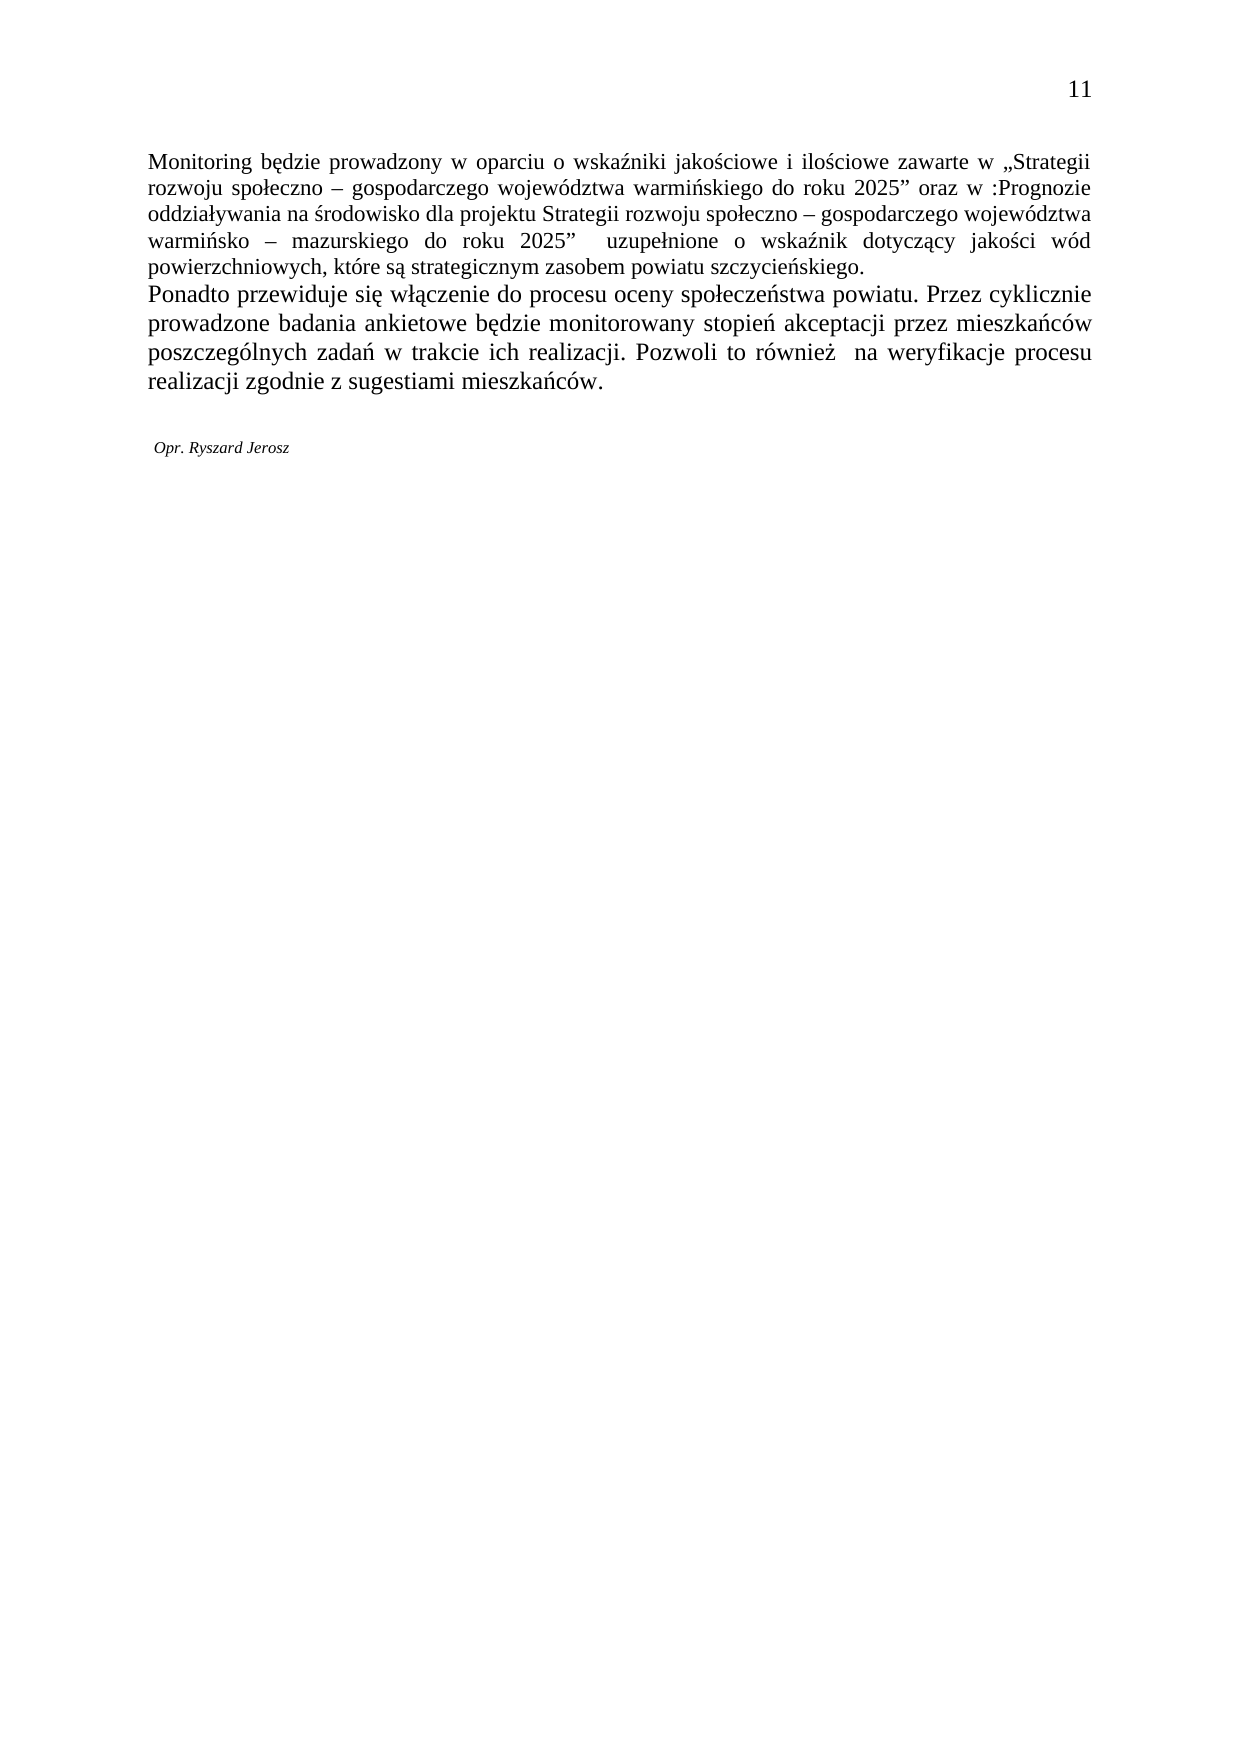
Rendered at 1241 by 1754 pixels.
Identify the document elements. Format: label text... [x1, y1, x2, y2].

text Monitoring będzie prowadzony w oparciu o wskaźniki jakościowe i ilościowe zawarte w „Strategii rozwoju społeczno – gospodarczego województwa warmińskiego do roku oraz w :Prognozie oddziaływania na środowisko dla projektu Strategii rozwoju społeczno – gospodarczego województwa warmińsko – mazurskiego do roku uzupełnione o wskaźnik dotyczący jakości wód powierzchniowych, które są strategicznym zasobem powiatu szczycieńskiego. [148, 148, 1092, 279]
text Ponadto przewiduje się włączenie do procesu oceny społeczeństwa powiatu. Przez cyklicznie prowadzone badania ankietowe będzie monitorowany stopień akceptacji przez mieszkańców poszczególnych zadań w trakcie ich realizacji. Pozwoli to również na weryfikacje procesu realizacji zgodnie z sugestiami mieszkańców. [148, 279, 1092, 394]
text Opr. Ryszard Jerosz [148, 438, 1092, 457]
